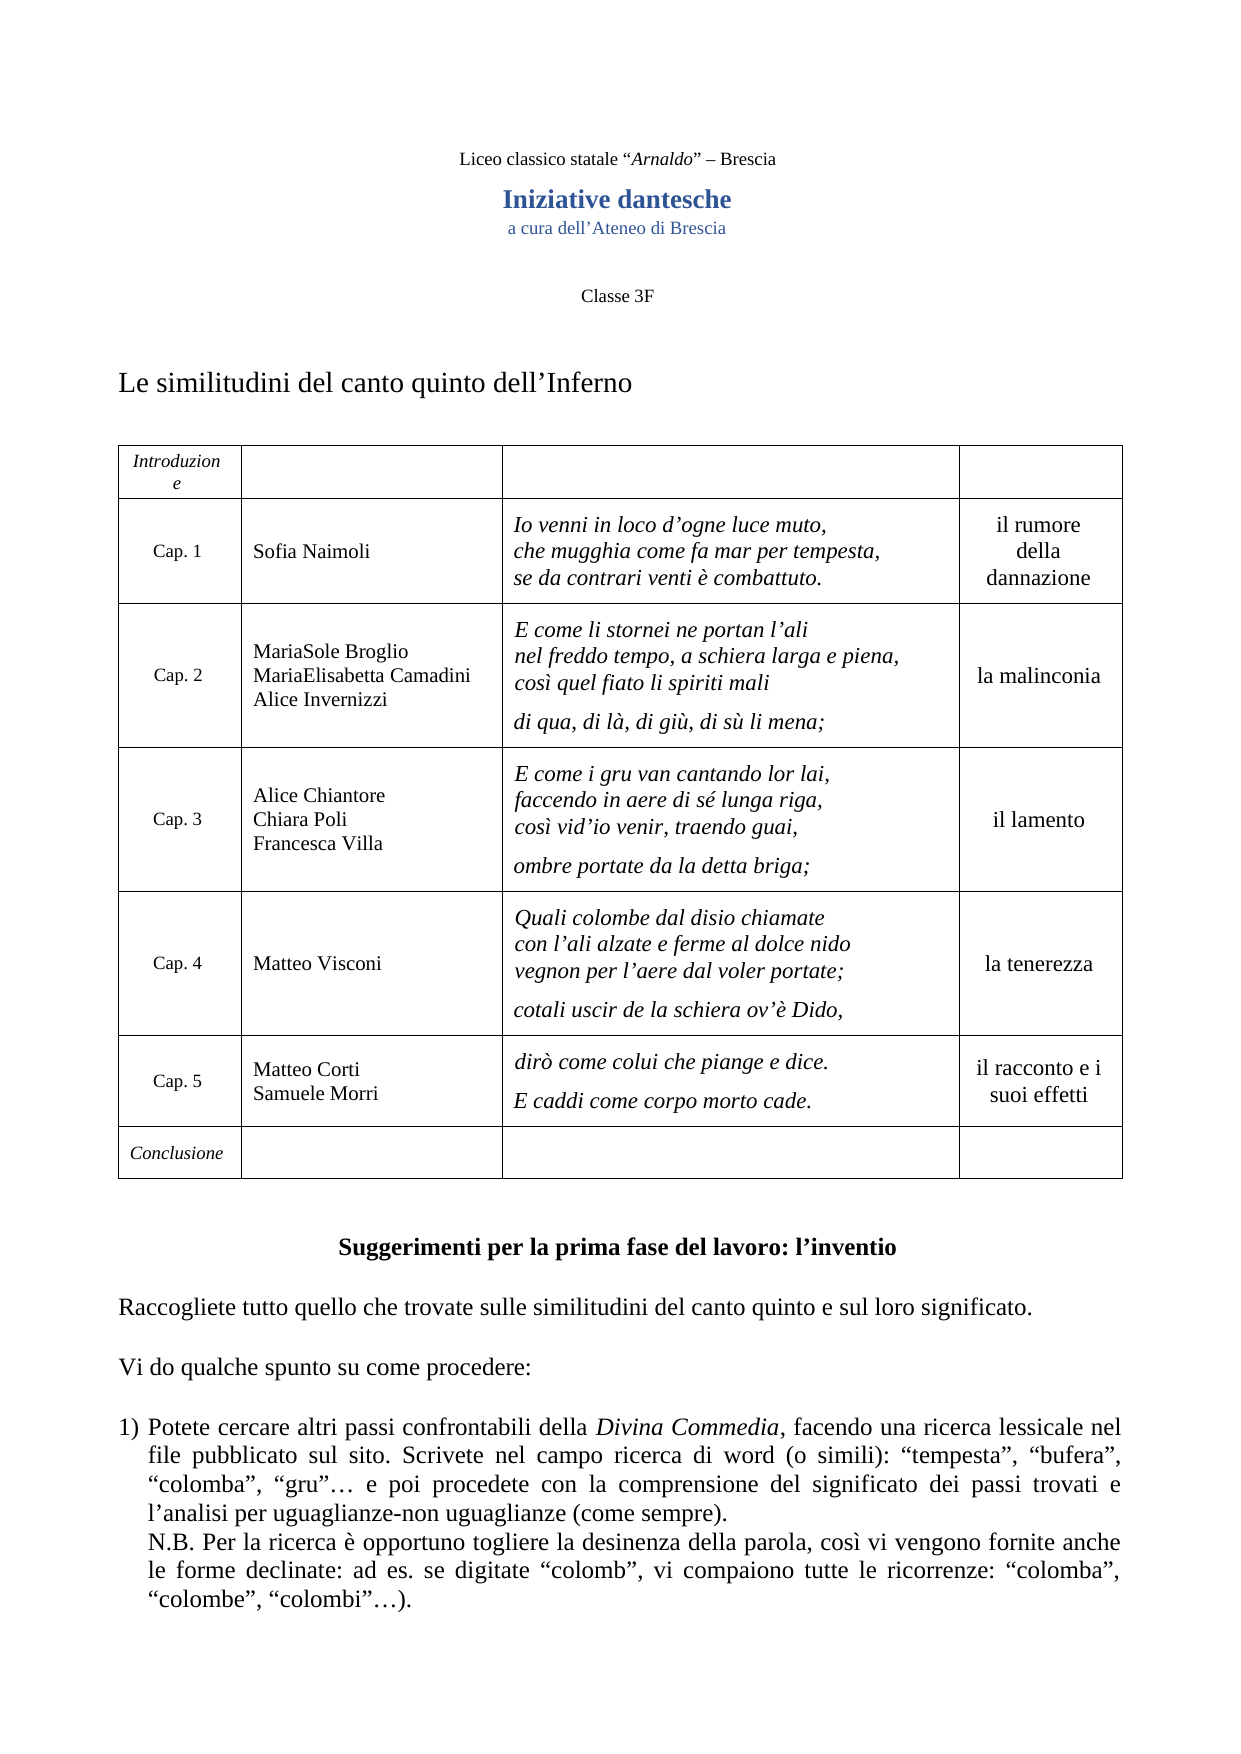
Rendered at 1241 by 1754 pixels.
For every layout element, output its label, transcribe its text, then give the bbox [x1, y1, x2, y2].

text Classe 3F [118, 285, 1117, 306]
table_cell la malinconia [960, 604, 1122, 747]
table_cell E come li stornei ne portan l’ali nel freddo tempo, a schiera larga e piena, così quel fiato li spiriti mali di qua, di là, di giù, di sù li mena; [503, 604, 959, 747]
table_cell [242, 1127, 502, 1178]
table_cell Matteo Visconi [242, 892, 502, 1034]
text a cura dell’Ateneo di Brescia [117, 217, 1117, 239]
table_header [503, 446, 959, 497]
table_cell Cap. 5 [119, 1036, 241, 1126]
list Potete cercare altri passi confrontabili della Divina Commedia, facendo una ricerca lessicale nel file pubblicato sul sito. Scrivete nel campo ricerca di word (o simili): “tempesta”, “bufera”, “colomba”, “gru”… e poi procedete con la comprensione del significato dei passi trovati e l’analisi per uguaglianze-non uguaglianze (come sempre). [118, 1412, 1122, 1527]
text Le similitudini del canto quinto dell’Inferno [118, 365, 1117, 398]
table_header Introduzione [119, 446, 241, 497]
table_cell [960, 1127, 1122, 1178]
text Raccogliete tutto quello che trovate sulle similitudini del canto quinto e sul loro significato. [118, 1292, 1117, 1321]
table_cell E come i gru van cantando lor lai, faccendo in aere di sé lunga riga, così vid’io venir, traendo guai, ombre portate da la detta briga; [503, 748, 959, 891]
table_cell Cap. 1 [119, 499, 241, 603]
text Vi do qualche spunto su come procedere: [118, 1352, 1117, 1381]
table_cell Cap. 2 [119, 604, 241, 747]
table_cell il rumore della dannazione [960, 499, 1122, 603]
subtitle Iniziative dantesche [117, 183, 1117, 215]
list N.B. Per la ricerca è opportuno togliere la desinenza della parola, così vi vengono fornite anche le forme declinate: ad es. se digitate “colomb”, vi compaiono tutte le ricorrenze: “colomba”, “colombe”, “colombi”…). [148, 1527, 1122, 1613]
table_cell [503, 1127, 959, 1178]
table_cell Conclusione [119, 1127, 241, 1178]
table_cell il racconto e i suoi effetti [960, 1036, 1122, 1126]
table_cell dirò come colui che piange e dice. E caddi come corpo morto cade. [503, 1036, 959, 1126]
text Liceo classico statale “Arnaldo” – Brescia [118, 148, 1117, 169]
table_header [960, 446, 1122, 497]
table_cell Matteo Corti Samuele Morri [242, 1036, 502, 1126]
table_cell Cap. 3 [119, 748, 241, 891]
table_cell Cap. 4 [119, 892, 241, 1034]
table_cell MariaSole Broglio MariaElisabetta Camadini Alice Invernizzi [242, 604, 502, 747]
table_cell Quali colombe dal disio chiamate con l’ali alzate e ferme al dolce nido vegnon per l’aere dal voler portate; cotali uscir de la schiera ov’è Dido, [503, 892, 959, 1034]
table_header [242, 446, 502, 497]
table_cell Io venni in loco d’ogne luce muto, che mugghia come fa mar per tempesta, se da contrari venti è combattuto. [503, 499, 959, 603]
text Suggerimenti per la prima fase del lavoro: l’inventio [118, 1232, 1117, 1261]
table_cell la tenerezza [960, 892, 1122, 1034]
table_cell il lamento [960, 748, 1122, 891]
table_cell Alice Chiantore Chiara Poli Francesca Villa [242, 748, 502, 891]
table_cell Sofia Naimoli [242, 499, 502, 603]
